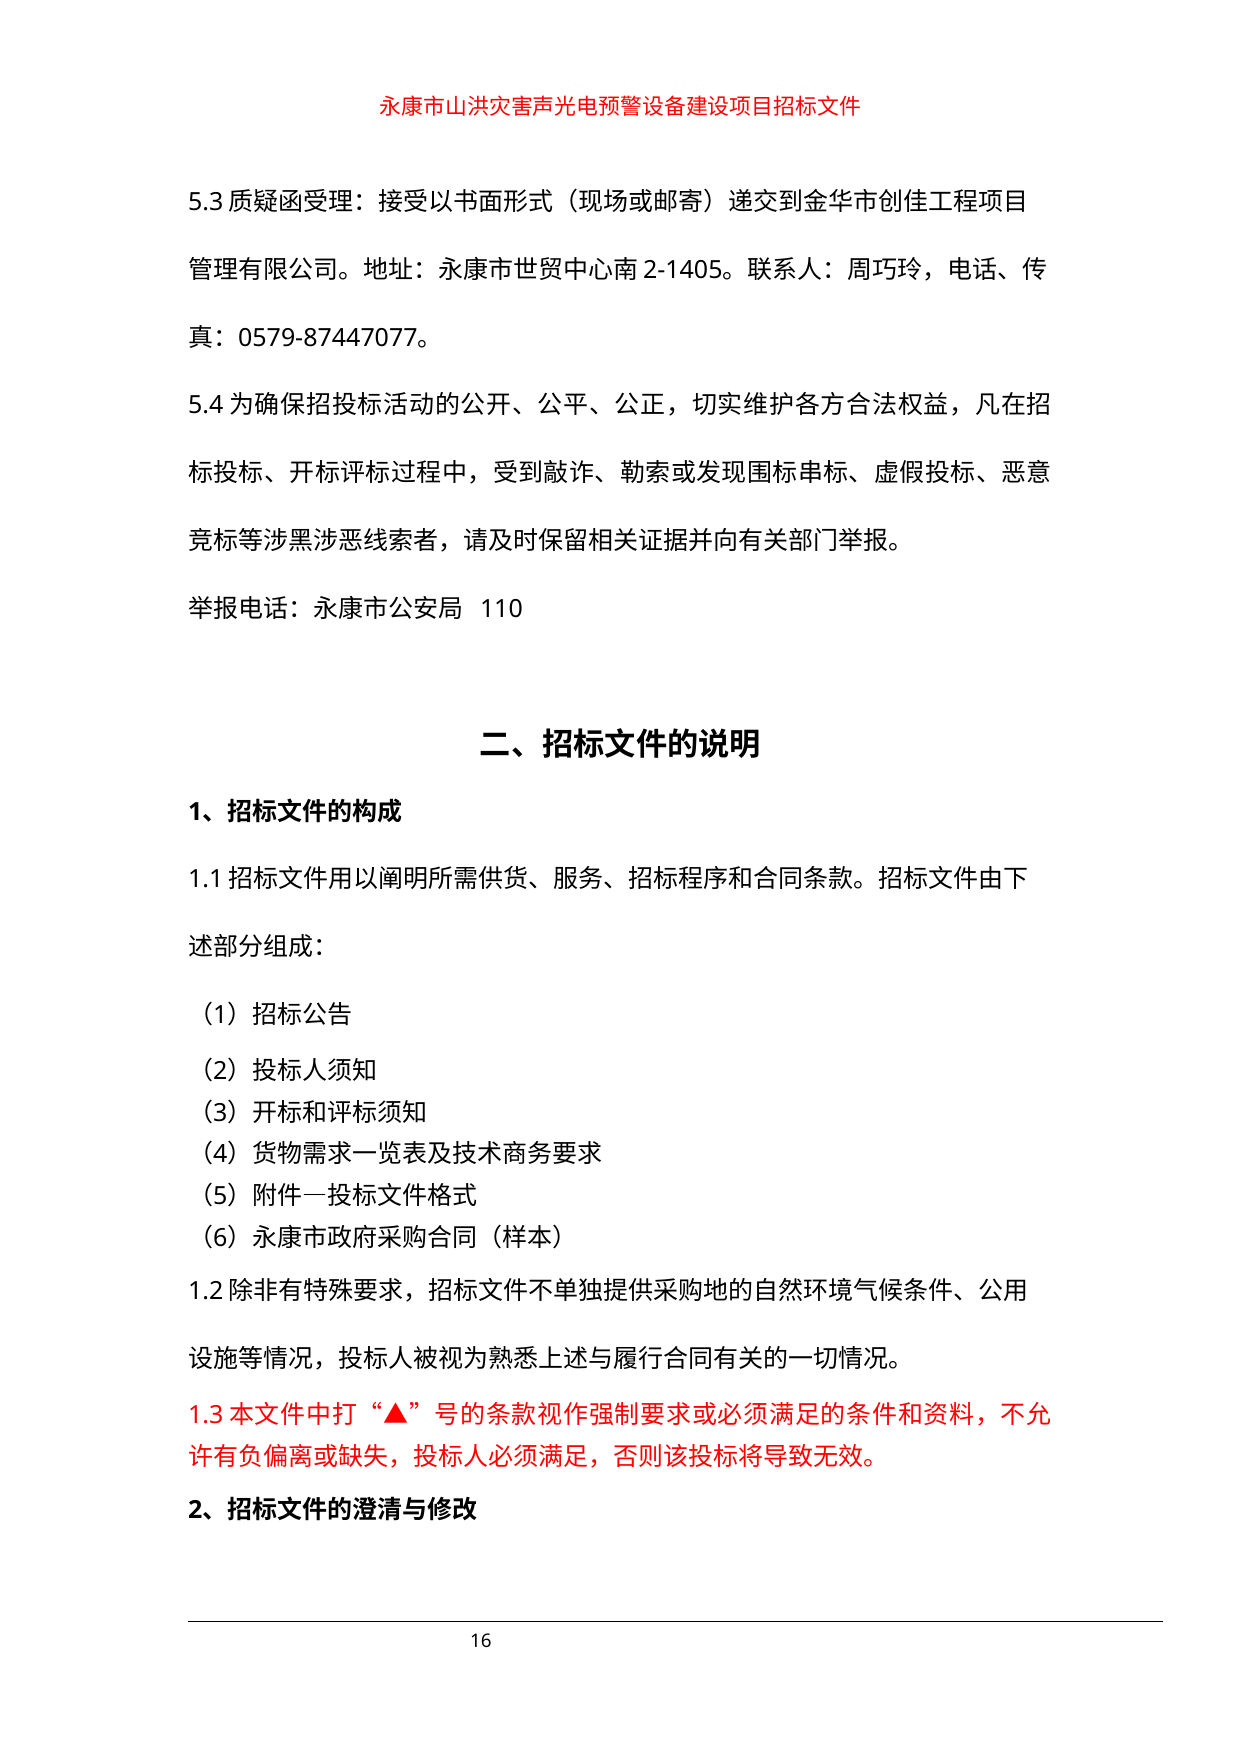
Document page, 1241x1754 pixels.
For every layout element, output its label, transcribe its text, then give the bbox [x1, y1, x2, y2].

text 二、招标文件的说明 [188, 708, 1052, 775]
text 2、招标文件的澄清与修改 [188, 1473, 1052, 1541]
text （3）开标和评标须知 [188, 1088, 1052, 1129]
text 举报电话：永康市公安局 110 [188, 572, 1052, 640]
text 5.4为确保招投标活动的公开、公平、公正，切实维护各方合法权益，凡在招标投标、开标评标过程中，受到敲诈、勒索或发现围标串标、虚假投标、恶意竞标等涉黑涉恶线索者，请及时保留相关证据并向有关部门举报。 [188, 369, 1052, 572]
text 1.1招标文件用以阐明所需供货、服务、招标程序和合同条款。招标文件由下述部分组成： [188, 843, 1052, 978]
text （4）货物需求一览表及技术商务要求 [188, 1129, 1052, 1171]
text （6）永康市政府采购合同（样本） [188, 1213, 1052, 1254]
text 1、招标文件的构成 [188, 775, 1052, 843]
text 1.2除非有特殊要求，招标文件不单独提供采购地的自然环境气候条件、公用设施等情况，投标人被视为熟悉上述与履行合同有关的一切情况。 [188, 1254, 1052, 1390]
text 1.3本文件中打“▲”号的条款视作强制要求或必须满足的条件和资料，不允许有负偏离或缺失，投标人必须满足，否则该投标将导致无效。 [188, 1390, 1052, 1473]
text （5）附件—投标文件格式 [188, 1171, 1052, 1213]
text 5.3质疑函受理：接受以书面形式（现场或邮寄）递交到金华市创佳工程项目管理有限公司。地址：永康市世贸中心南2-1405。联系人：周巧玲，电话、传真：0579-87447077。 [188, 166, 1052, 369]
text （1）招标公告 [188, 978, 1052, 1046]
text （2）投标人须知 [188, 1046, 1052, 1088]
